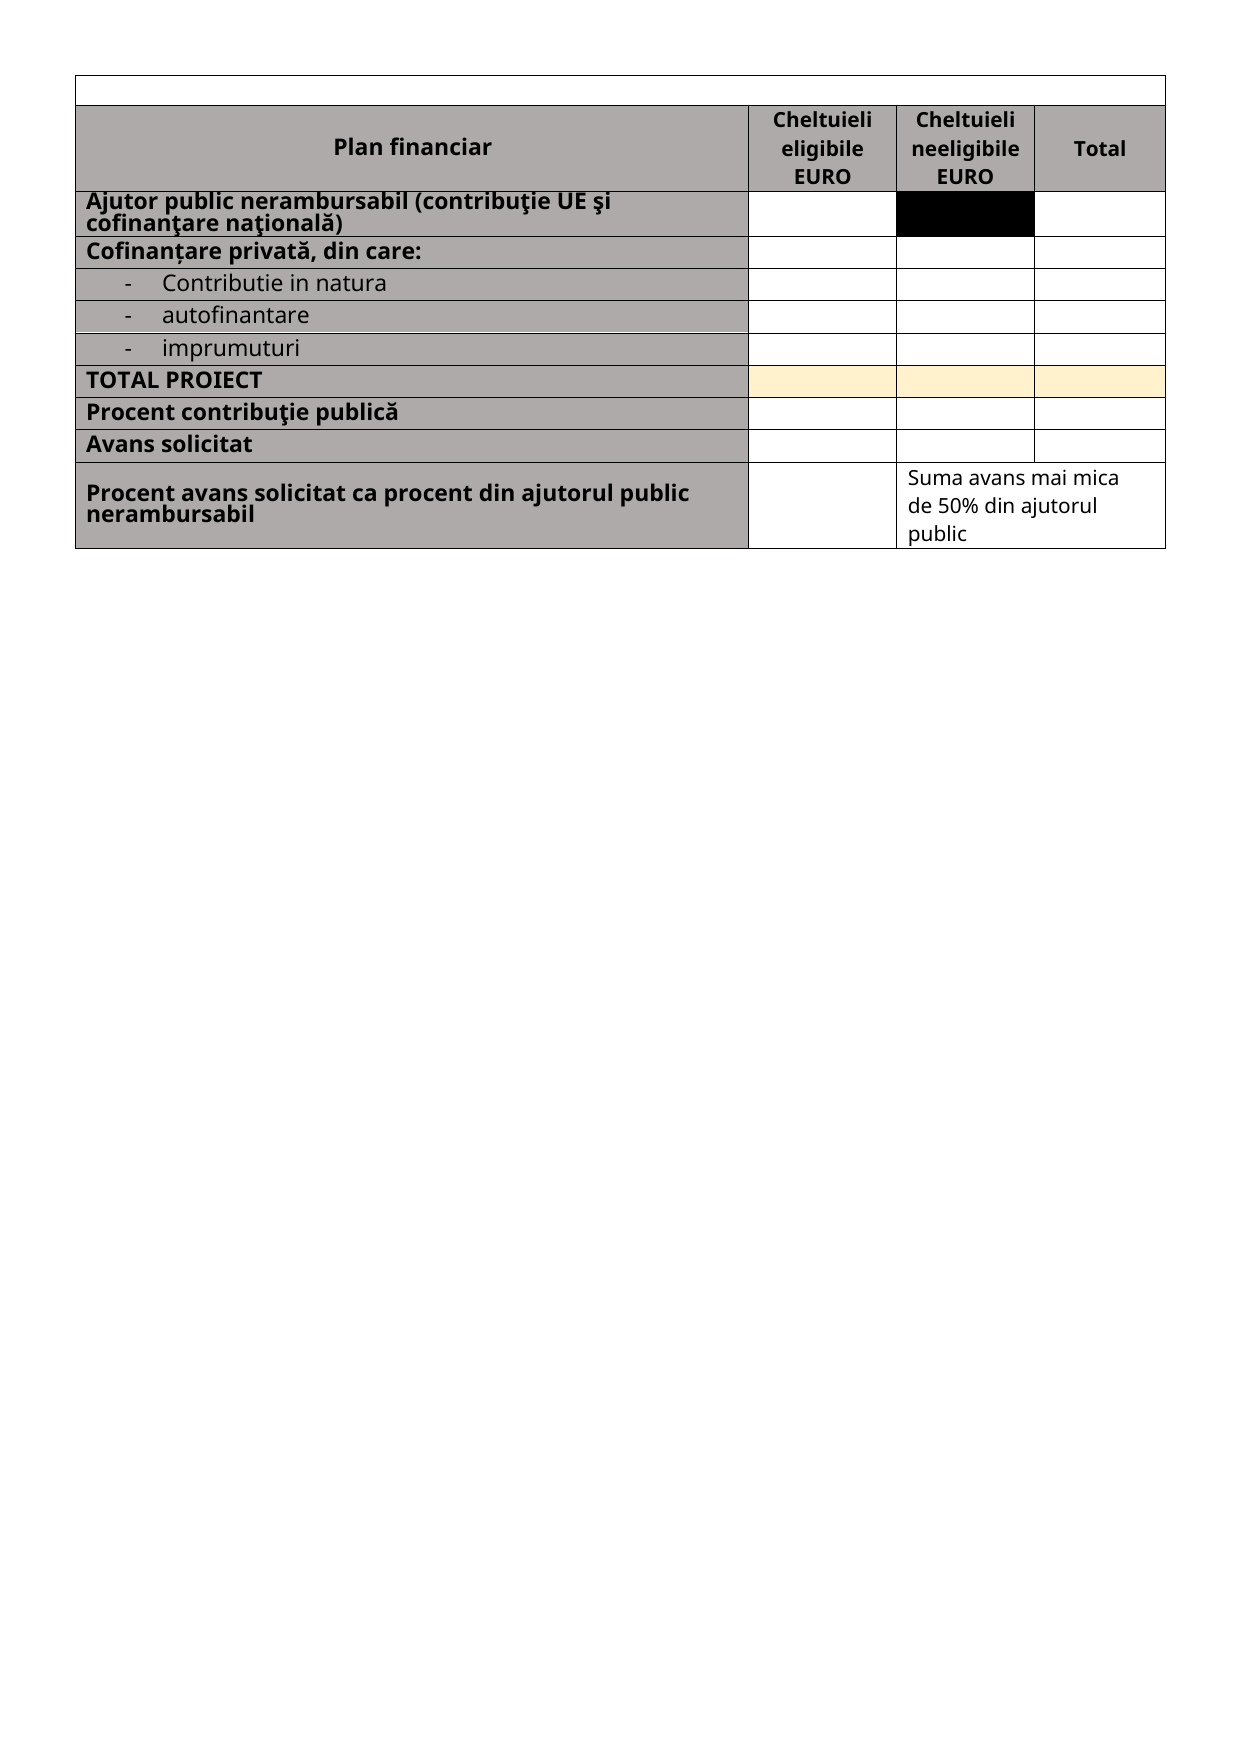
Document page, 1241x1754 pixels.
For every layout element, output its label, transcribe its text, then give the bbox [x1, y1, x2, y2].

table_cell Procent avans solicitat ca procent din ajutorul public nerambursabil [76, 463, 748, 548]
table_cell [897, 192, 1034, 236]
table_cell [1035, 269, 1165, 300]
table_cell Ajutor public nerambursabil (contribuţie UE şi cofinanţare naţională) [76, 192, 748, 236]
table_cell [897, 430, 1034, 462]
table_cell [749, 366, 896, 397]
table_cell Suma avans mai mica de 50% din ajutorul public [897, 463, 1165, 548]
table_cell Contributie in natura [76, 269, 748, 300]
table_cell Avans solicitat [76, 430, 748, 462]
table_cell [749, 430, 896, 462]
table_cell Plan financiar [76, 106, 748, 191]
table_cell [749, 237, 896, 268]
table_cell [1035, 430, 1165, 462]
table_cell [1035, 334, 1165, 365]
table_cell [897, 366, 1034, 397]
table_cell [749, 463, 896, 548]
table_cell [897, 334, 1034, 365]
table_cell [1035, 192, 1165, 236]
table_cell [1035, 237, 1165, 268]
table_cell autofinantare [76, 301, 748, 332]
table_cell [76, 76, 1165, 104]
table_cell [749, 398, 896, 429]
table_cell [749, 301, 896, 332]
table_cell [1035, 301, 1165, 332]
table_cell [897, 398, 1034, 429]
table_cell Total [1035, 106, 1165, 191]
table_cell [749, 269, 896, 300]
table_cell Cofinanțare privată, din care: [76, 237, 748, 268]
table_cell [897, 301, 1034, 332]
table_cell TOTAL PROIECT [76, 366, 748, 397]
table_cell Cheltuieli eligibile EURO [749, 106, 896, 191]
table_cell Procent contribuţie publică [76, 398, 748, 429]
table_cell [897, 237, 1034, 268]
table_cell [749, 334, 896, 365]
table_cell [897, 269, 1034, 300]
table_cell [1035, 366, 1165, 397]
table_cell imprumuturi [76, 334, 748, 365]
table_cell [1035, 398, 1165, 429]
table_cell Cheltuieli neeligibile EURO [897, 106, 1034, 191]
table_cell [749, 192, 896, 236]
